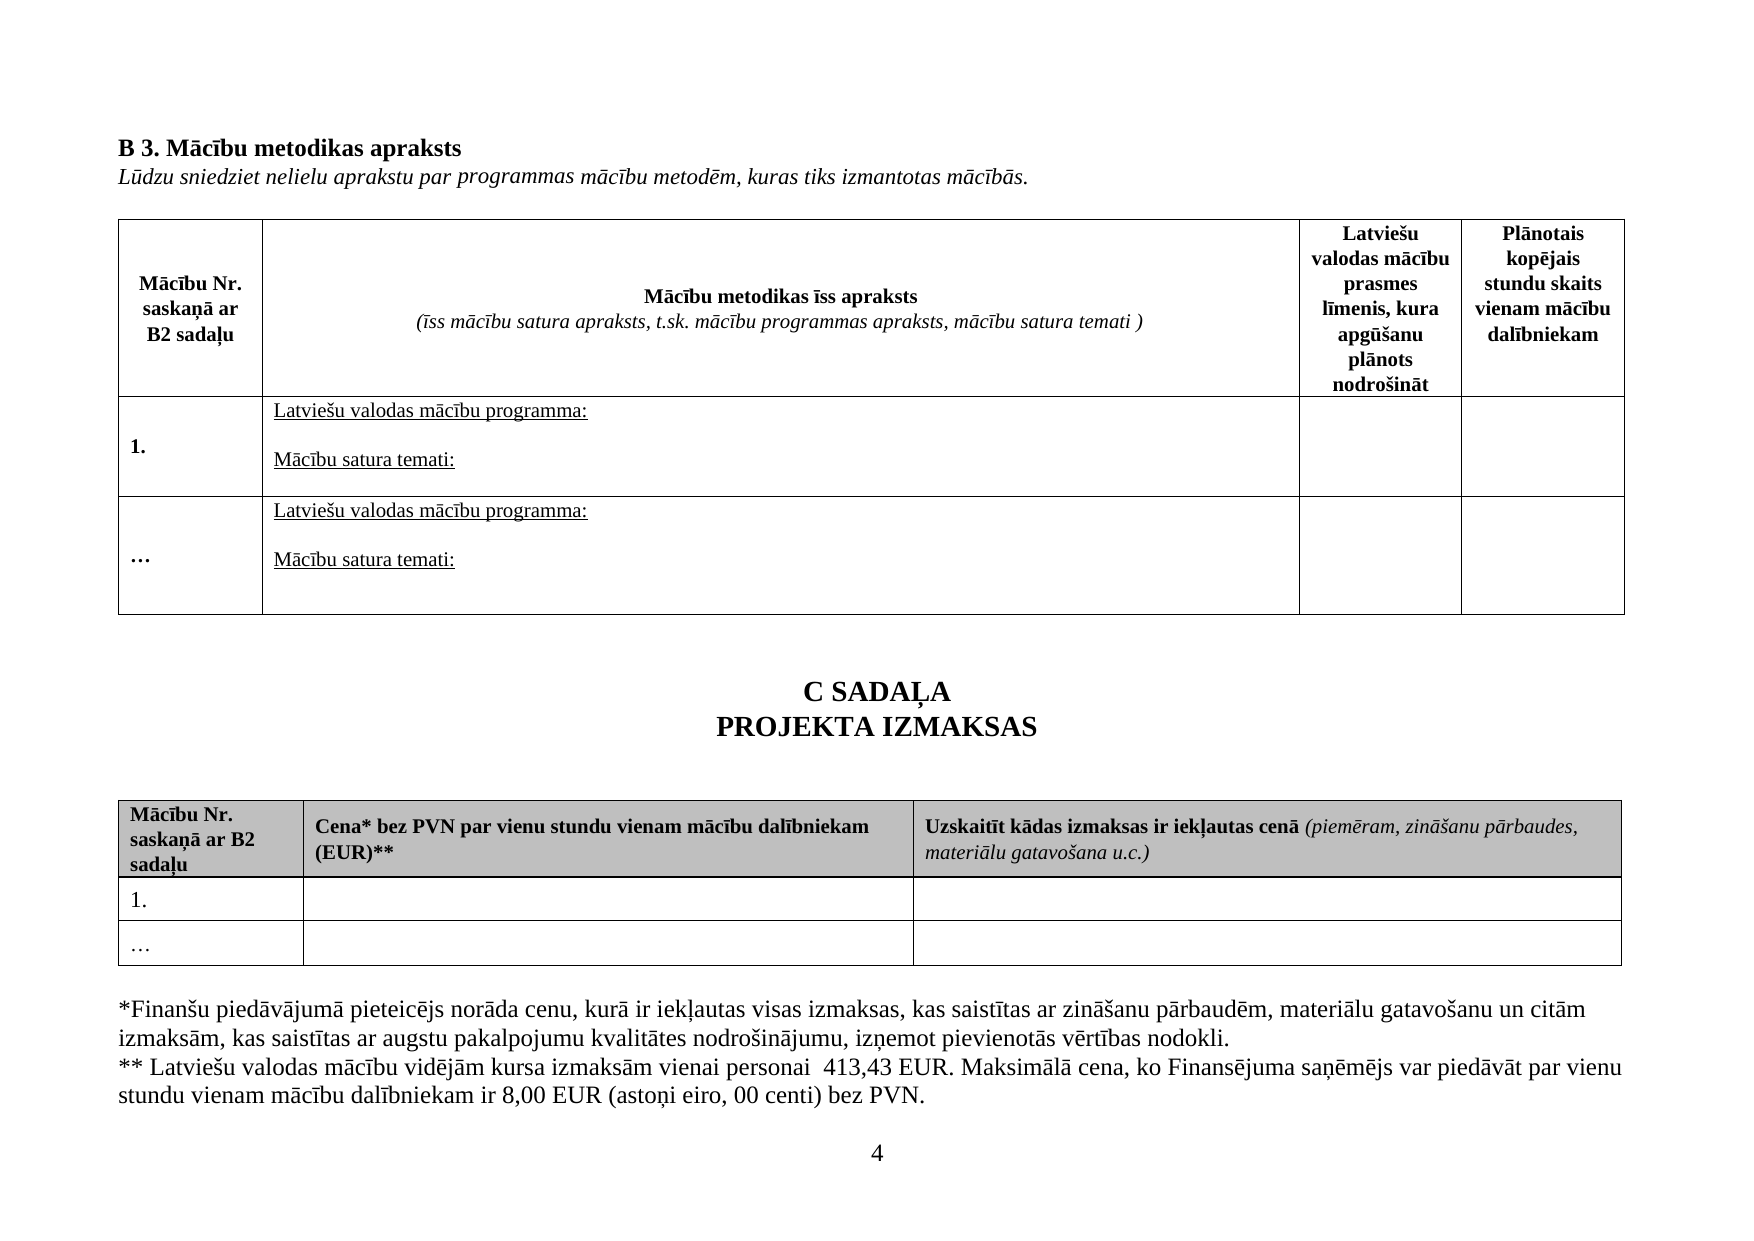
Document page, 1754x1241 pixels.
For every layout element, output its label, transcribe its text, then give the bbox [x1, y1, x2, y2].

table_header Latviešu valodas mācību prasmes līmenis, kura apgūšanu plānots nodrošināt [1300, 220, 1461, 396]
table_cell [1300, 497, 1461, 614]
text B 3. Mācību metodikas apraksts [118, 132, 1636, 162]
table_header Cena* bez PVN par vienu stundu vienam mācību dalībniekam (EUR)** [304, 801, 913, 876]
table_cell … [119, 497, 262, 614]
table_header Uzskaitīt kādas izmaksas ir iekļautas cenā (piemēram, zināšanu pārbaudes, materiālu gatavošana u.c.) [914, 801, 1621, 876]
text C SADAĻA [118, 673, 1636, 707]
table_cell [914, 921, 1621, 964]
table_cell [304, 921, 913, 964]
table_cell [1300, 397, 1461, 496]
text ** Latviešu valodas mācību vidējām kursa izmaksām vienai personai 413,43 EUR. Maksimālā cena, ko Finansējuma saņēmējs var piedāvāt par vienu stundu vienam mācību dalībniekam ir 8,00 EUR (astoņi eiro, 00 centi) bez PVN. [118, 1052, 1636, 1109]
table_header Mācību Nr. saskaņā ar B2 sadaļu [119, 220, 262, 396]
table_cell [1462, 497, 1624, 614]
text PROJEKTA IZMAKSAS [118, 707, 1636, 742]
table_header Mācību Nr. saskaņā ar B2 sadaļu [119, 801, 303, 876]
table_cell [304, 878, 913, 920]
text Lūdzu sniedziet nelielu aprakstu par programmas mācību metodēm, kuras tiks izmantotas mācībās. [118, 162, 1636, 190]
table_cell [1462, 397, 1624, 496]
table_cell 1. [119, 878, 303, 920]
table_cell … [119, 921, 303, 964]
table_header Mācību metodikas īss apraksts (īss mācību satura apraksts, t.sk. mācību programmas apraksts, mācību satura temati ) [263, 220, 1299, 396]
text *Finanšu piedāvājumā pieteicējs norāda cenu, kurā ir iekļautas visas izmaksas, kas saistītas ar zināšanu pārbaudēm, materiālu gatavošanu un citām izmaksām, kas saistītas ar augstu pakalpojumu kvalitātes nodrošinājumu, izņemot pievienotās vērtības nodokli. [118, 994, 1636, 1052]
table_cell Latviešu valodas mācību programma: Mācību satura temati: [263, 497, 1299, 614]
table_cell 1. [119, 397, 262, 496]
table_cell Latviešu valodas mācību programma: Mācību satura temati: [263, 397, 1299, 496]
table_cell [914, 878, 1621, 920]
table_header Plānotais kopējais stundu skaits vienam mācību dalībniekam [1462, 220, 1624, 396]
